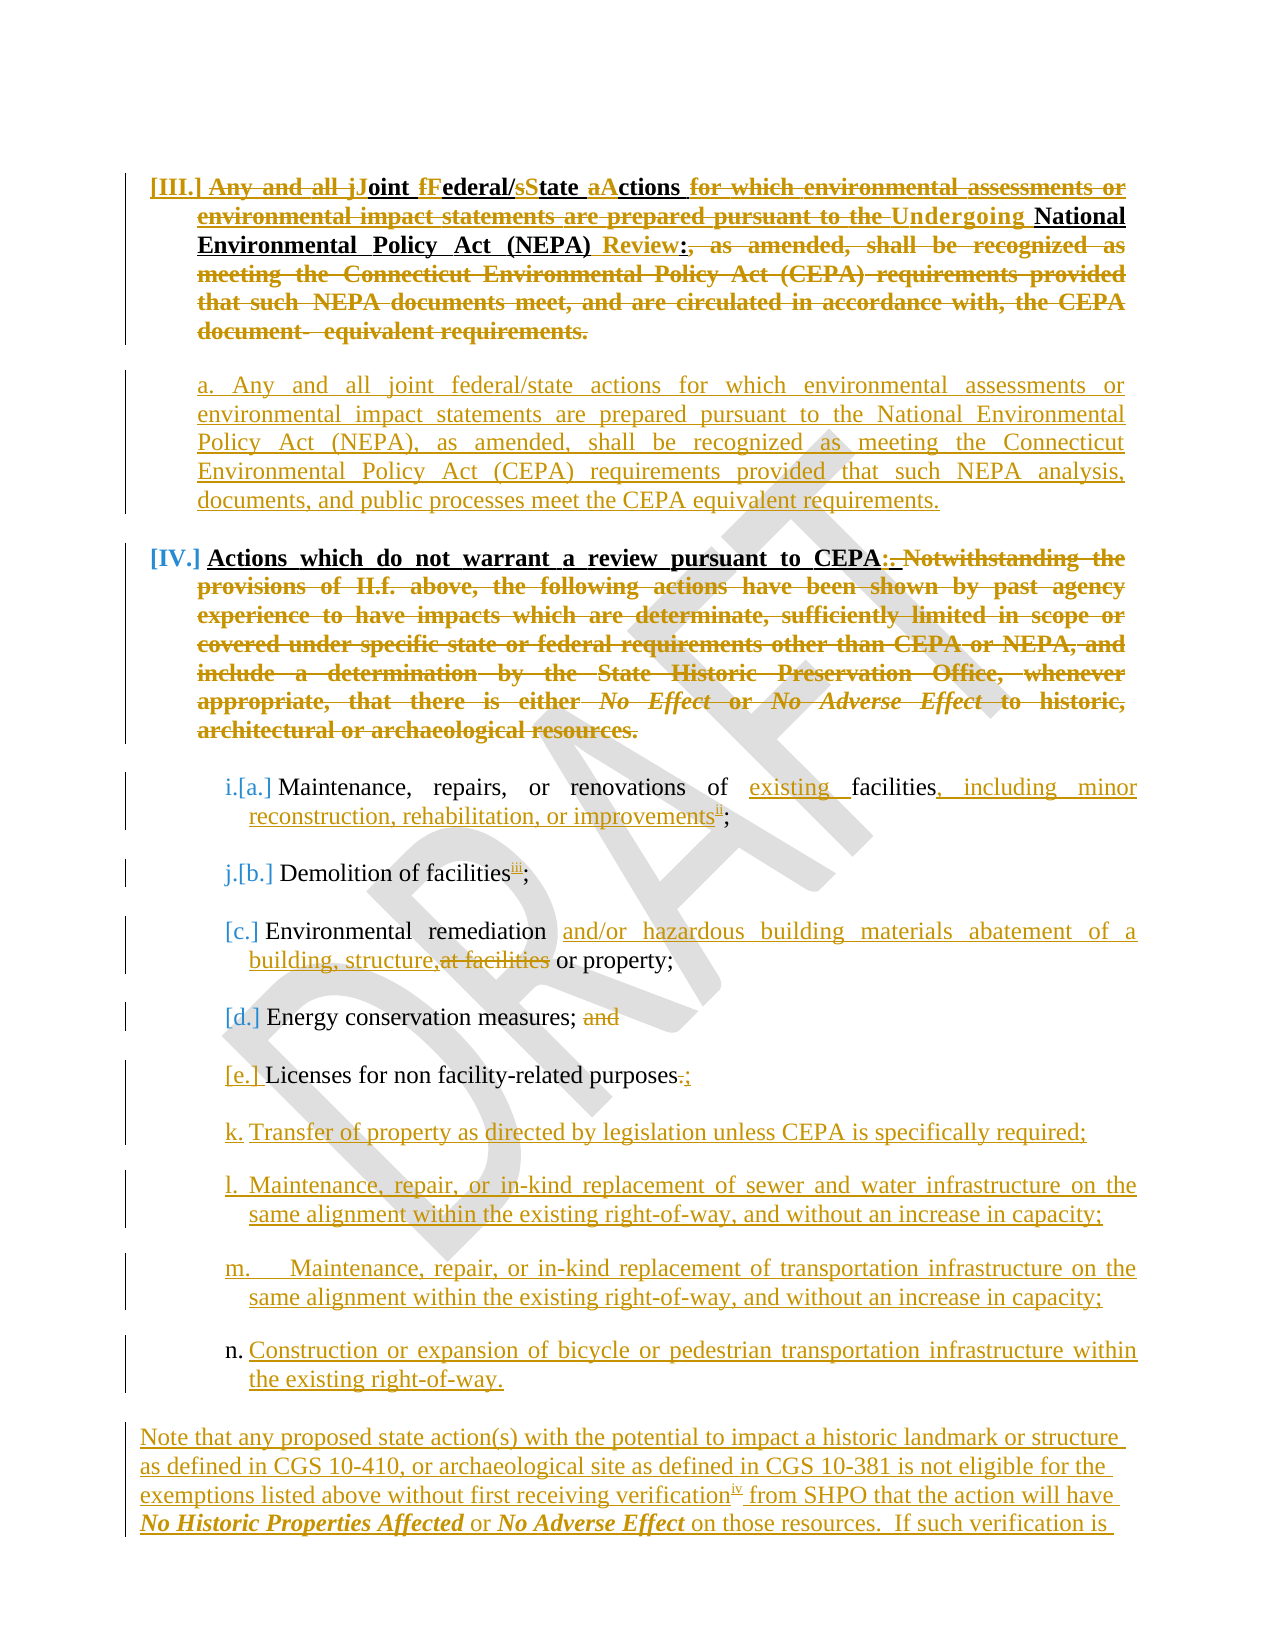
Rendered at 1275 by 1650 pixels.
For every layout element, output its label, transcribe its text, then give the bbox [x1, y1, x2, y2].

list Actions which do not warrant a review pursuant to CEPA [150, 543, 1126, 744]
list Demolition of facilities; [225, 858, 1137, 887]
list Environmental remediation or property; [225, 916, 1137, 973]
subtitle oint ederal/tate ctions National Environmental Policy Act (NEPA): [150, 172, 1126, 197]
list Maintenance, repairs, or renovations of facilities; [225, 772, 1137, 830]
list Energy conservation measures; [225, 1002, 1137, 1031]
list Licenses for non facility-related purposes [225, 1060, 1137, 1089]
subtitle oint ederal/tate ctions National Environmental Policy Act (NEPA): [150, 199, 1126, 345]
